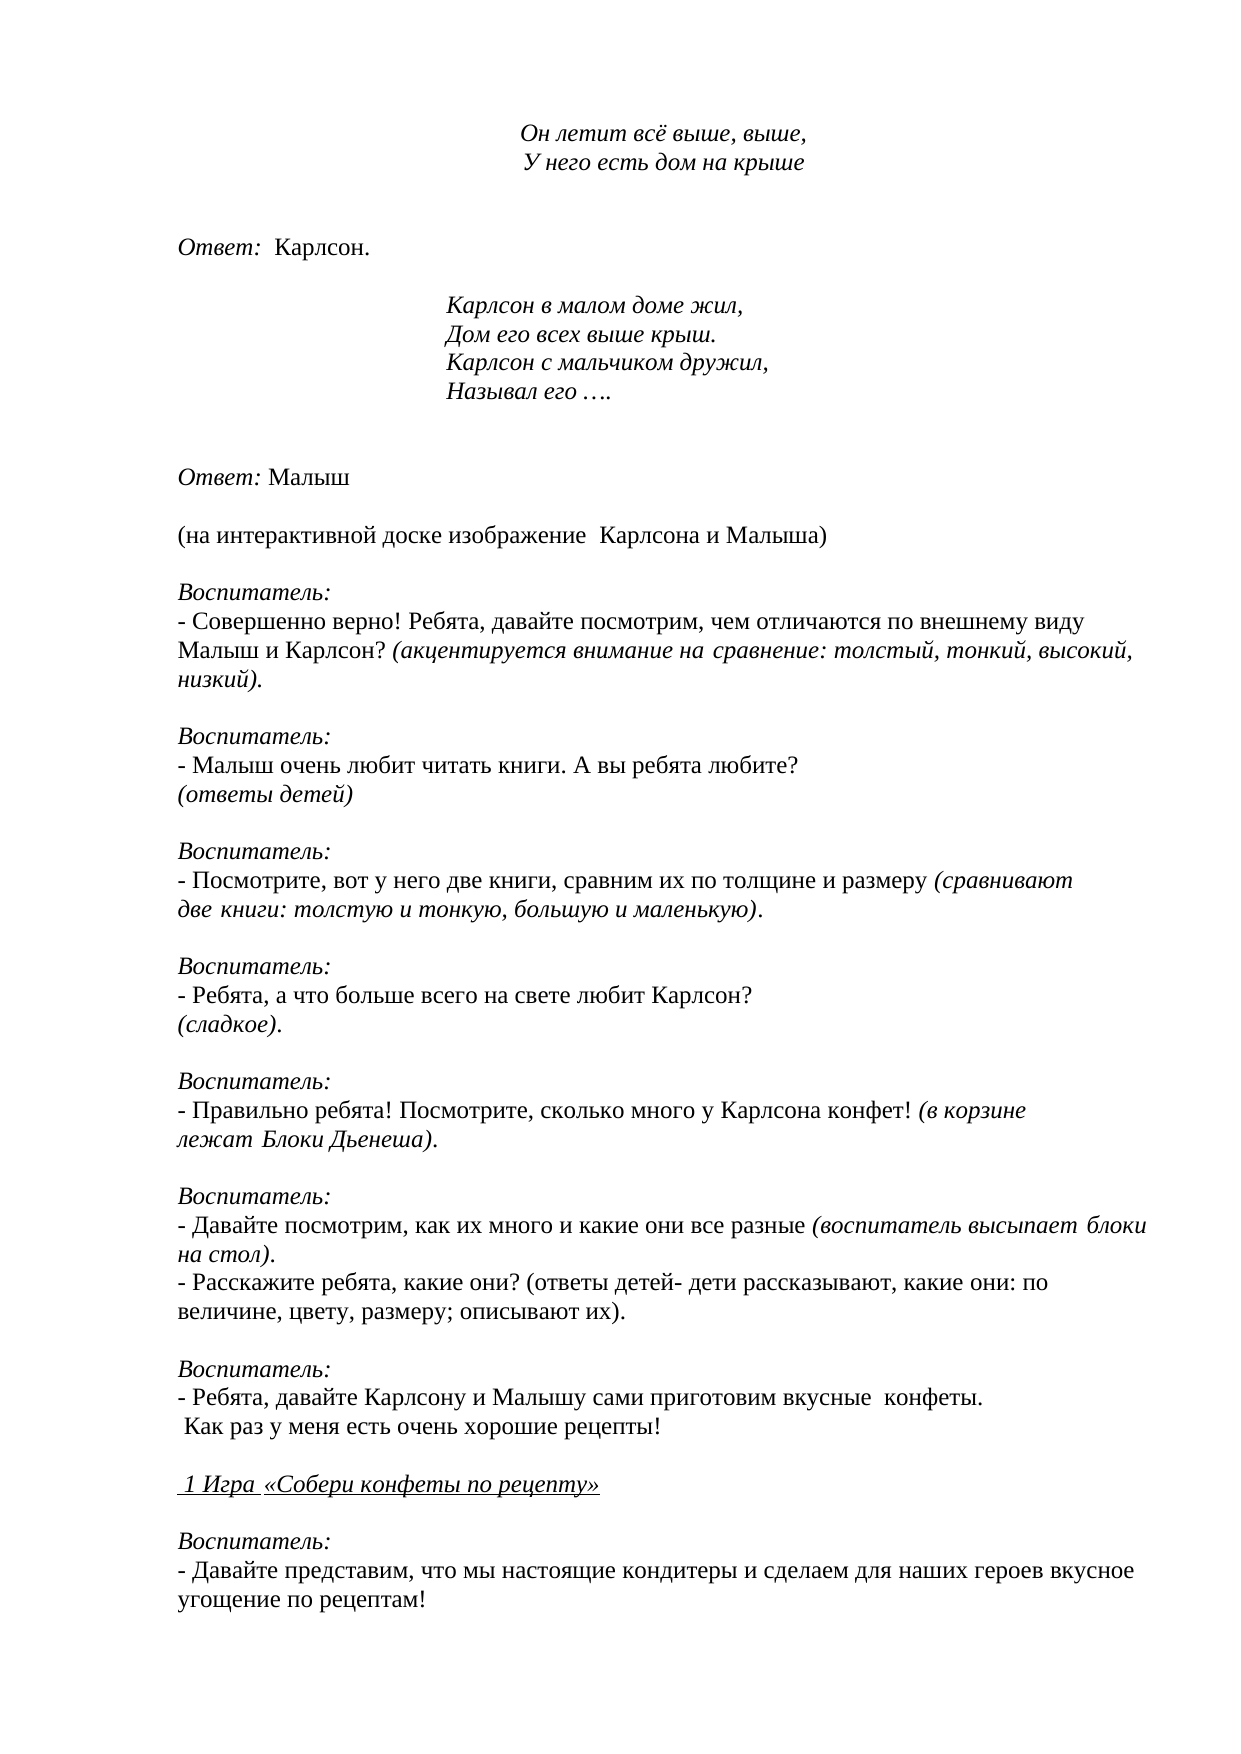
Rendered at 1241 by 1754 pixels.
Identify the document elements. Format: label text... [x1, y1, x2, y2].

text - Малыш очень любит читать книги. А вы ребята любите? [177, 750, 1152, 779]
text - Посмотрите, вот у него две книги, сравним их по толщине и размеру (сравнивают две книги: толстую и тонкую, большую и маленькую). [177, 865, 1152, 922]
text Воспитатель: [177, 1354, 1152, 1382]
text Ответ: Карлсон. [177, 232, 1152, 261]
text Воспитатель: [177, 721, 1152, 750]
text Воспитатель: [177, 1181, 1152, 1210]
text Воспитатель: [177, 836, 1152, 865]
text - Расскажите ребята, какие они? (ответы детей- дети рассказывают, какие они: по величине, цвету, размеру; описывают их). [177, 1267, 1152, 1325]
text - Давайте посмотрим, как их много и какие они все разные (воспитатель высыпает блоки на стол). [177, 1210, 1152, 1267]
text - Давайте представим, что мы настоящие кондитеры и сделаем для наших героев вкусное угощение по рецептам! [177, 1555, 1152, 1612]
text Воспитатель: [177, 577, 1152, 606]
text 1 Игра «Собери конфеты по рецепту» [177, 1469, 1152, 1497]
text (сладкое). [177, 1009, 1152, 1037]
text Воспитатель: [177, 951, 1152, 980]
text Воспитатель: [177, 1526, 1152, 1555]
text - Совершенно верно! Ребята, давайте посмотрим, чем отличаются по внешнему виду Малыш и Карлсон? (акцентируется внимание на сравнение: толстый, тонкий, высокий, низкий). [177, 606, 1152, 692]
text Карлсон в малом доме жил, Дом его всех выше крыш. Карлсон с мальчиком дружил, Называл его …. Ответ: Малыш (на интерактивной доске изображение Карлсона и Малыша) [177, 261, 1152, 549]
text Воспитатель: [177, 1066, 1152, 1095]
text (ответы детей) [177, 779, 1152, 807]
text - Ребята, а что больше всего на свете любит Карлсон? [177, 980, 1152, 1009]
text Как раз у меня есть очень хорошие рецепты! [177, 1411, 1152, 1440]
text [177, 118, 1152, 232]
text - Ребята, давайте Карлсону и Малышу сами приготовим вкусные конфеты. [177, 1382, 1152, 1411]
text - Правильно ребята! Посмотрите, сколько много у Карлсона конфет! (в корзине лежат Блоки Дьенеша). [177, 1095, 1152, 1152]
